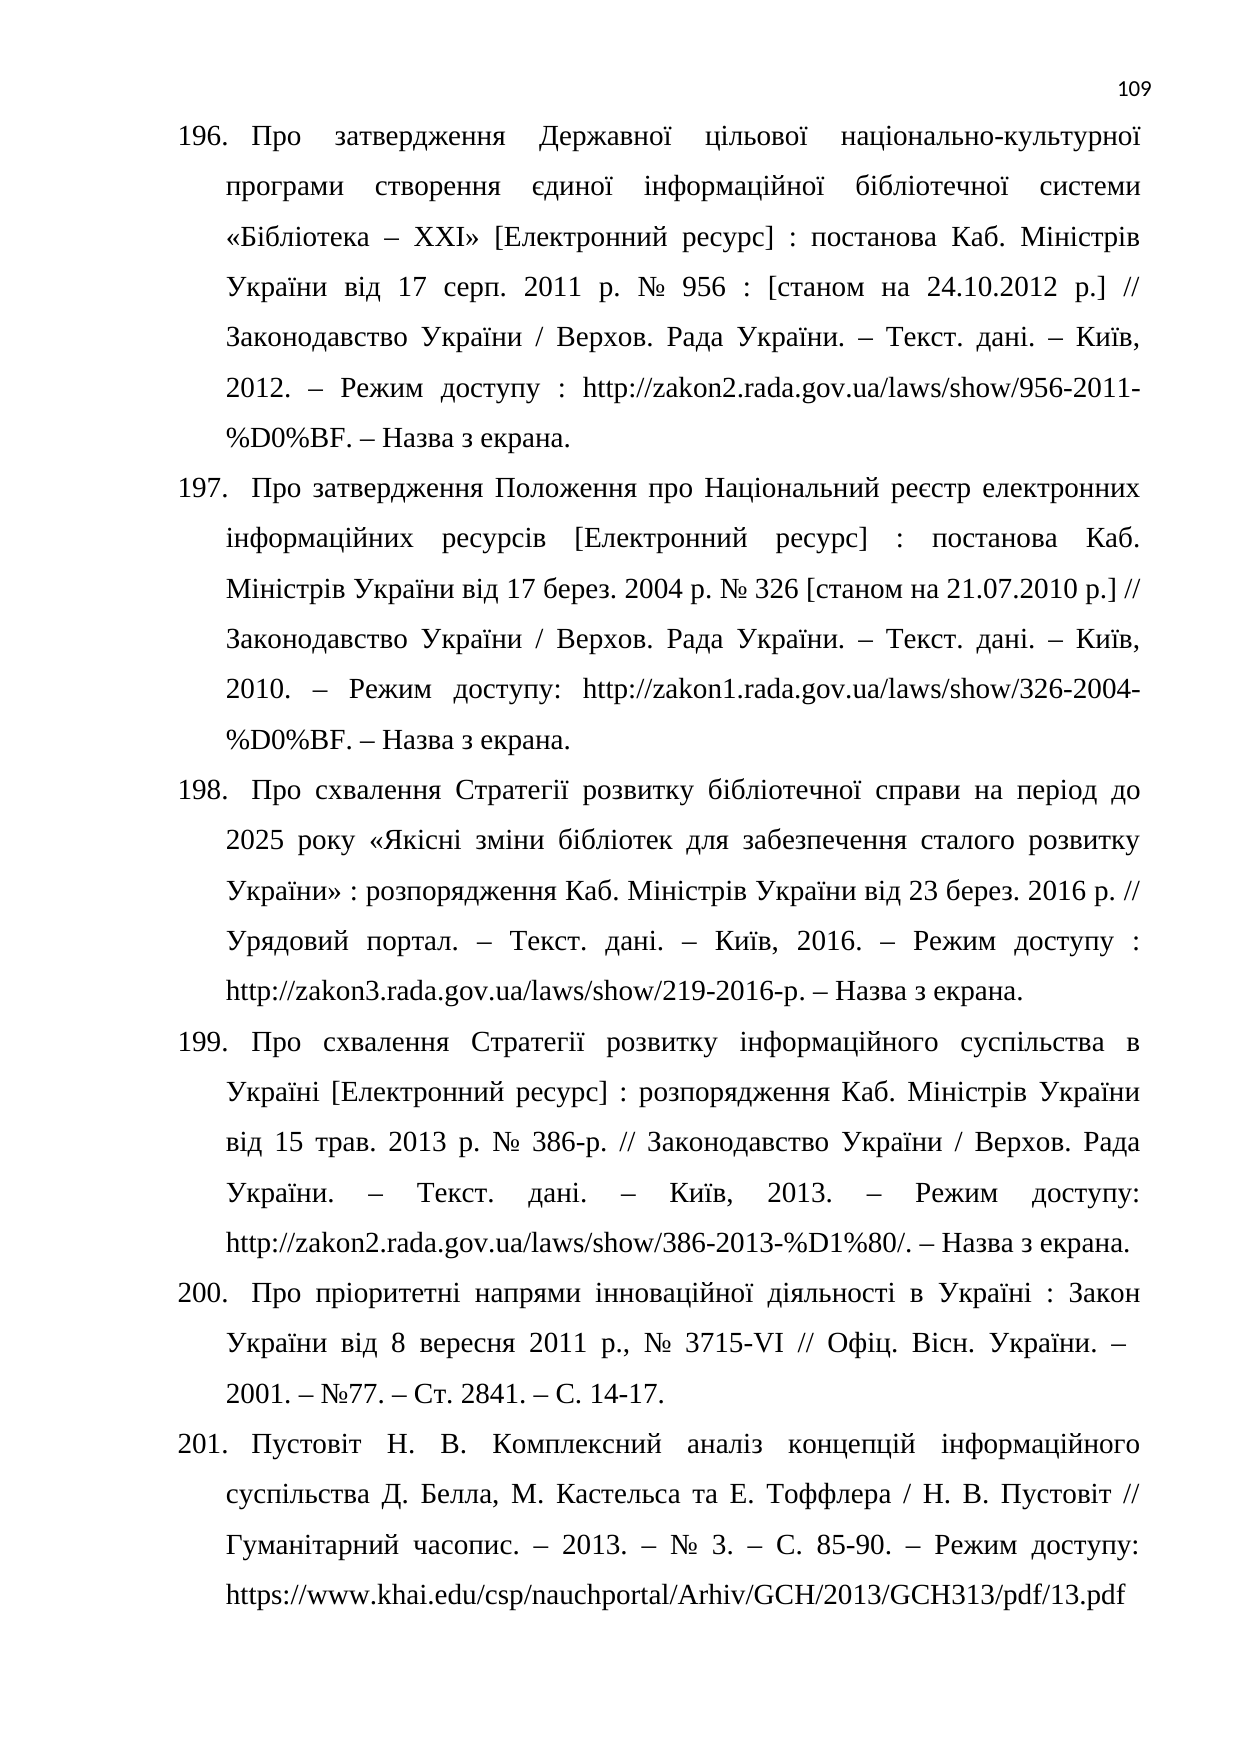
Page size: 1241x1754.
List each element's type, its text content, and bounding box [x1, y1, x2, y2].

list Про схвалення Стратегії розвитку бібліотечної справи на період до 2025 року «Якісні зміни бібліотек для забезпечення сталого розвитку України» : розпорядження Каб. Міністрів України від 23 берез. 2016 р. // Урядовий портал. – Текст. дані. – Київ, 2016. – Режим доступу : http://zakon3.rada.gov.ua/laws/show/219-2016-р. – Назва з екрана. [177, 772, 1141, 1007]
list Про затвердження Державної цільової національно-культурної програми створення єдиної інформаційної бібліотечної системи «Бібліотека – XXI» [Електронний ресурс] : постанова Каб. Міністрів України від 17 серп. 2011 р. № 956 : [станом на 24.10.2012 р.] // Законодавство України / Верхов. Рада України. – Текст. дані. – Київ, 2012. – Режим доступу : http://zakon2.rada.gov.ua/laws/show/956-2011- %D0%BF. – Назва з екрана. [177, 118, 1141, 453]
list Про затвердження Положення про Національний реєстр електронних інформаційних ресурсів [Електронний ресурс] : постанова Каб. Міністрів України від 17 берез. 2004 р. № 326 [станом на 21.07.2010 р.] // Законодавство України / Верхов. Рада України. – Текст. дані. – Київ, 2010. – Режим доступу: http://zakon1.rada.gov.ua/laws/show/326-2004- %D0%BF. – Назва з екрана. [177, 470, 1141, 755]
list Про пріоритетні напрями інноваційної діяльності в Україні : Закон України від 8 вересня 2011 р., № 3715-VI // Офіц. Вісн. України. – 2001. – №77. – Ст. 2841. – С. 14-17. [177, 1275, 1141, 1409]
list Пустовіт Н. В. Комплексний аналіз концепцій інформаційного суспільства Д. Белла, М. Кастельса та Е. Тоффлера / Н. В. Пустовіт // Гуманітарний часопис. – 2013. – № 3. – С. 85-90. – Режим доступу: https://www.khai.edu/csp/nauchportal/Arhiv/GCH/2013/GCH313/pdf/13.pdf [177, 1426, 1141, 1611]
list Про схвалення Стратегії розвитку інформаційного суспільства в Україні [Електронний ресурс] : розпорядження Каб. Міністрів України від 15 трав. 2013 р. № 386-р. // Законодавство України / Верхов. Рада України. – Текст. дані. – Київ, 2013. – Режим доступу: http://zakon2.rada.gov.ua/laws/show/386-2013-%D1%80/. – Назва з екрана. [177, 1024, 1141, 1258]
